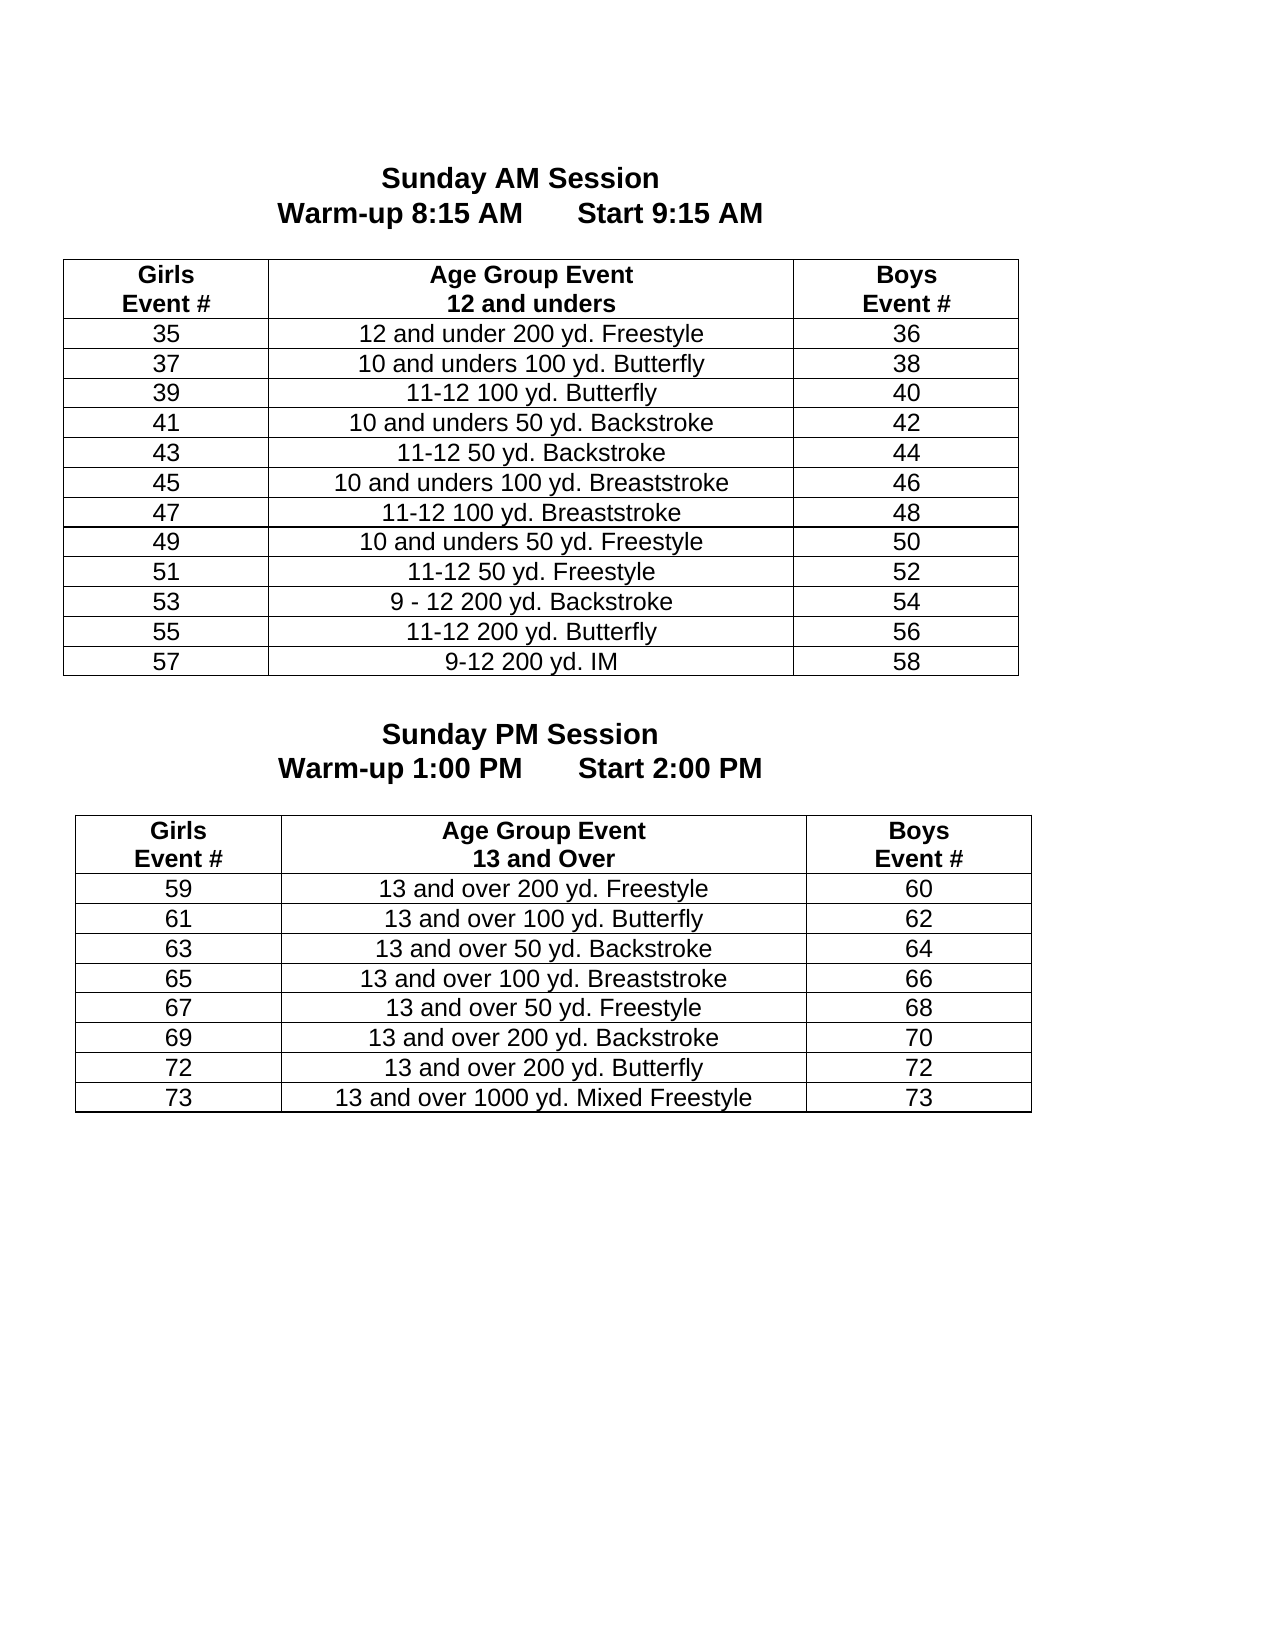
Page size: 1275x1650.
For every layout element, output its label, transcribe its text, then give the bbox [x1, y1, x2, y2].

table_cell 13 and over 100 yd. Butterfly [282, 904, 806, 933]
table_header Girls Event # [76, 816, 281, 873]
table_cell 10 and unders 50 yd. Freestyle [269, 528, 793, 556]
table_cell 9-12 200 yd. IM [269, 647, 793, 675]
table_cell 11-12 100 yd. Breaststroke [269, 498, 793, 526]
table_cell 41 [64, 408, 268, 437]
table_cell 61 [76, 904, 281, 933]
text Sunday AM Session [75, 161, 966, 195]
table_cell 11-12 50 yd. Backstroke [269, 438, 793, 467]
table_cell 42 [794, 408, 1018, 437]
table_cell 48 [794, 498, 1018, 526]
table_cell 12 and under 200 yd. Freestyle [269, 319, 793, 348]
table_cell 59 [76, 874, 281, 903]
table_cell 73 [807, 1083, 1031, 1111]
table_header Girls Event # [64, 260, 268, 318]
table_cell 10 and unders 100 yd. Breaststroke [269, 468, 793, 497]
table_cell 40 [794, 379, 1018, 407]
table_cell 68 [807, 993, 1031, 1022]
table_cell 63 [76, 934, 281, 962]
table_cell 13 and over 200 yd. Backstroke [282, 1023, 806, 1052]
table_cell 37 [64, 349, 268, 377]
table_cell 44 [794, 438, 1018, 467]
table_cell 72 [807, 1053, 1031, 1082]
table_cell 66 [807, 964, 1031, 992]
table_cell 58 [794, 647, 1018, 675]
table_cell 43 [64, 438, 268, 467]
table_cell 50 [794, 528, 1018, 556]
table_cell 64 [807, 934, 1031, 962]
table_cell 55 [64, 617, 268, 646]
table_cell 13 and over 1000 yd. Mixed Freestyle [282, 1083, 806, 1111]
table_cell 10 and unders 50 yd. Backstroke [269, 408, 793, 437]
text Sunday PM Session [75, 717, 965, 750]
table_cell 56 [794, 617, 1018, 646]
table_cell 54 [794, 587, 1018, 616]
table_header Boys Event # [794, 260, 1018, 318]
table_header Boys Event # [807, 816, 1031, 873]
table_cell 65 [76, 964, 281, 992]
table_cell 53 [64, 587, 268, 616]
table_cell 72 [76, 1053, 281, 1082]
table_cell 9 - 12 200 yd. Backstroke [269, 587, 793, 616]
table_cell 13 and over 50 yd. Freestyle [282, 993, 806, 1022]
table_cell 60 [807, 874, 1031, 903]
table_cell 46 [794, 468, 1018, 497]
table_cell 36 [794, 319, 1018, 348]
table_cell 57 [64, 647, 268, 675]
table_cell 10 and unders 100 yd. Butterfly [269, 349, 793, 377]
table_cell 45 [64, 468, 268, 497]
table_cell 35 [64, 319, 268, 348]
table_cell 13 and over 200 yd. Freestyle [282, 874, 806, 903]
table_header Age Group Event 12 and unders [269, 260, 793, 318]
table_cell 49 [64, 528, 268, 556]
table_cell 62 [807, 904, 1031, 933]
text Warm-up 8:15 AM Start 9:15 AM [75, 196, 965, 229]
table_cell 38 [794, 349, 1018, 377]
table_cell 69 [76, 1023, 281, 1052]
text Warm-up 1:00 PM Start 2:00 PM [75, 751, 965, 785]
table_cell 52 [794, 557, 1018, 586]
table_cell 13 and over 100 yd. Breaststroke [282, 964, 806, 992]
table_cell 13 and over 200 yd. Butterfly [282, 1053, 806, 1082]
table_cell 70 [807, 1023, 1031, 1052]
table_cell 47 [64, 498, 268, 526]
table_cell 51 [64, 557, 268, 586]
table_cell 73 [76, 1083, 281, 1111]
table_cell 11-12 50 yd. Freestyle [269, 557, 793, 586]
table_cell 67 [76, 993, 281, 1022]
table_cell 11-12 200 yd. Butterfly [269, 617, 793, 646]
table_header Age Group Event 13 and Over [282, 816, 806, 873]
table_cell 11-12 100 yd. Butterfly [269, 379, 793, 407]
table_cell 39 [64, 379, 268, 407]
table_cell 13 and over 50 yd. Backstroke [282, 934, 806, 962]
